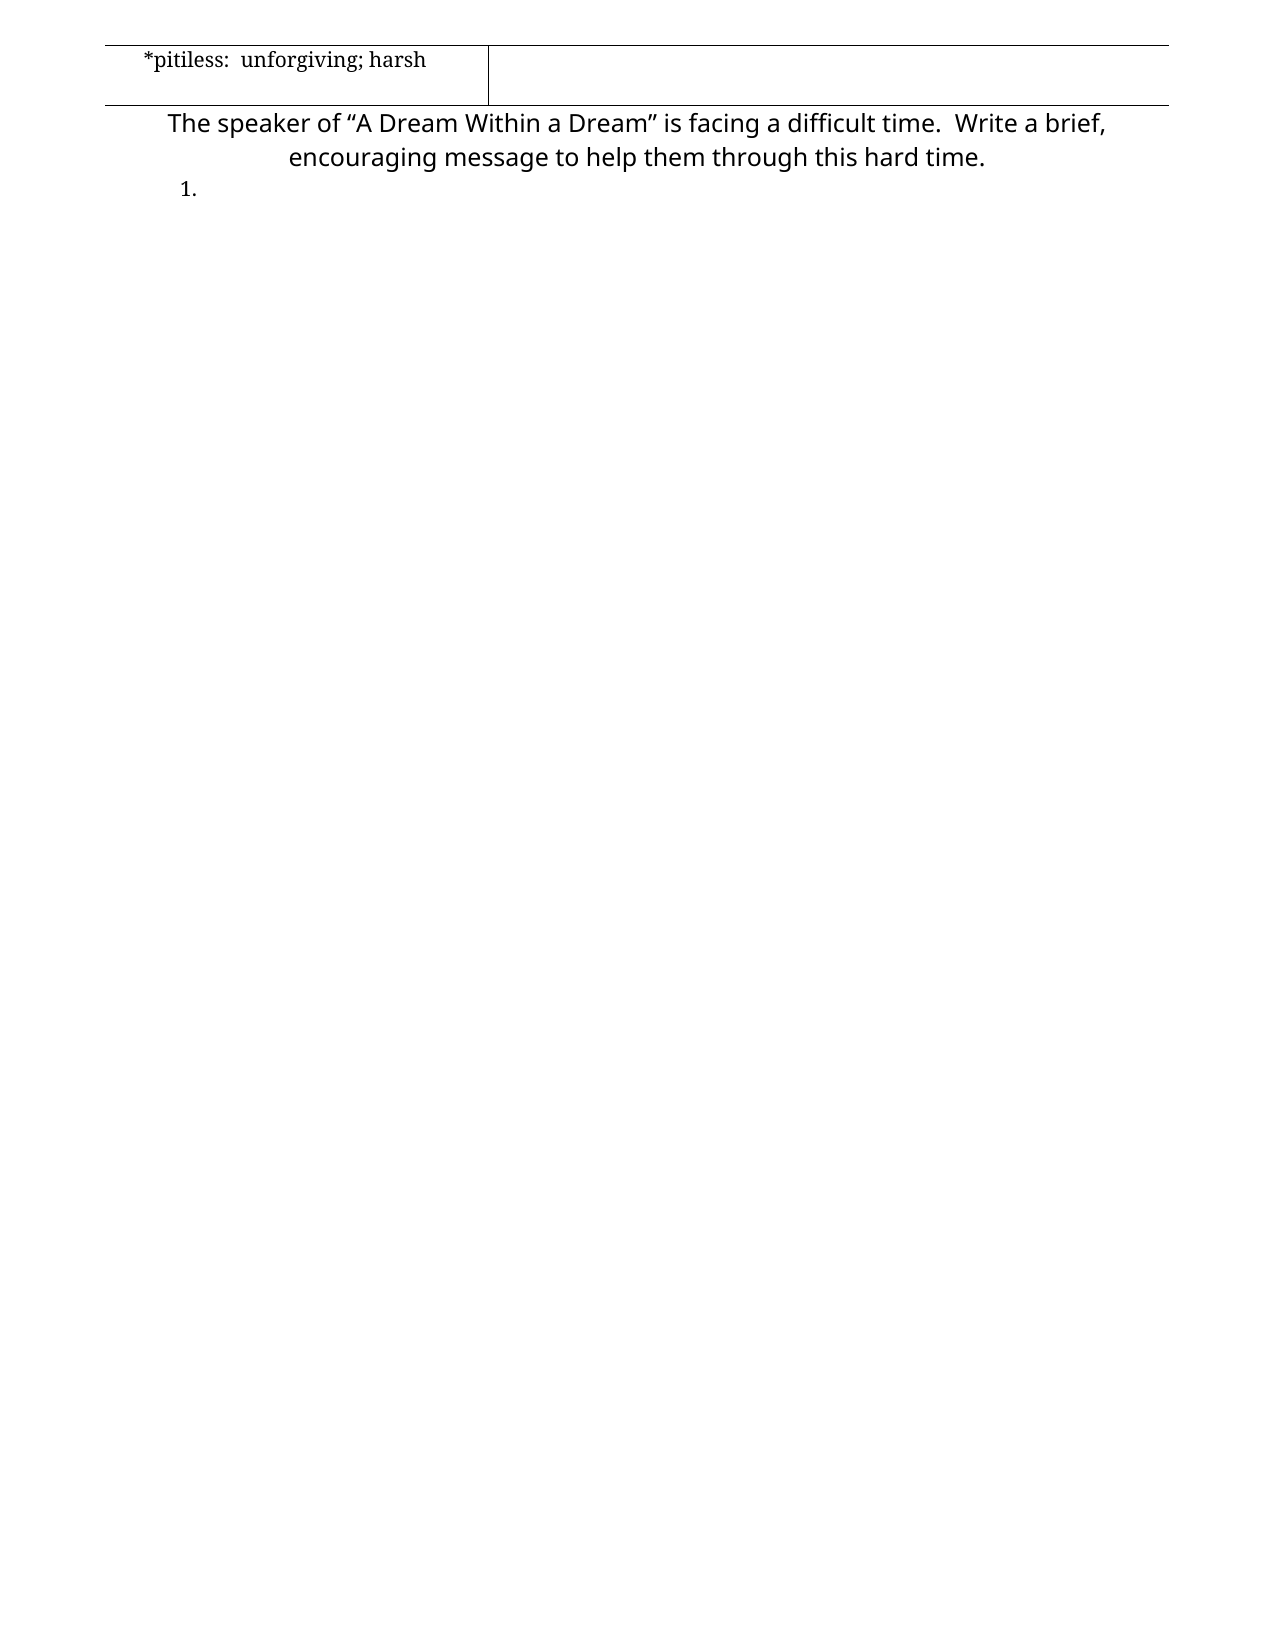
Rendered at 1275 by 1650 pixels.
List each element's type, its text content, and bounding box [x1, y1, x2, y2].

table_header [489, 46, 1169, 105]
table_cell The speaker of “A Dream Within a Dream” is facing a difficult time. Write a brief, encouraging message to help them through this hard time. [105, 106, 1169, 174]
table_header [105, 46, 488, 105]
